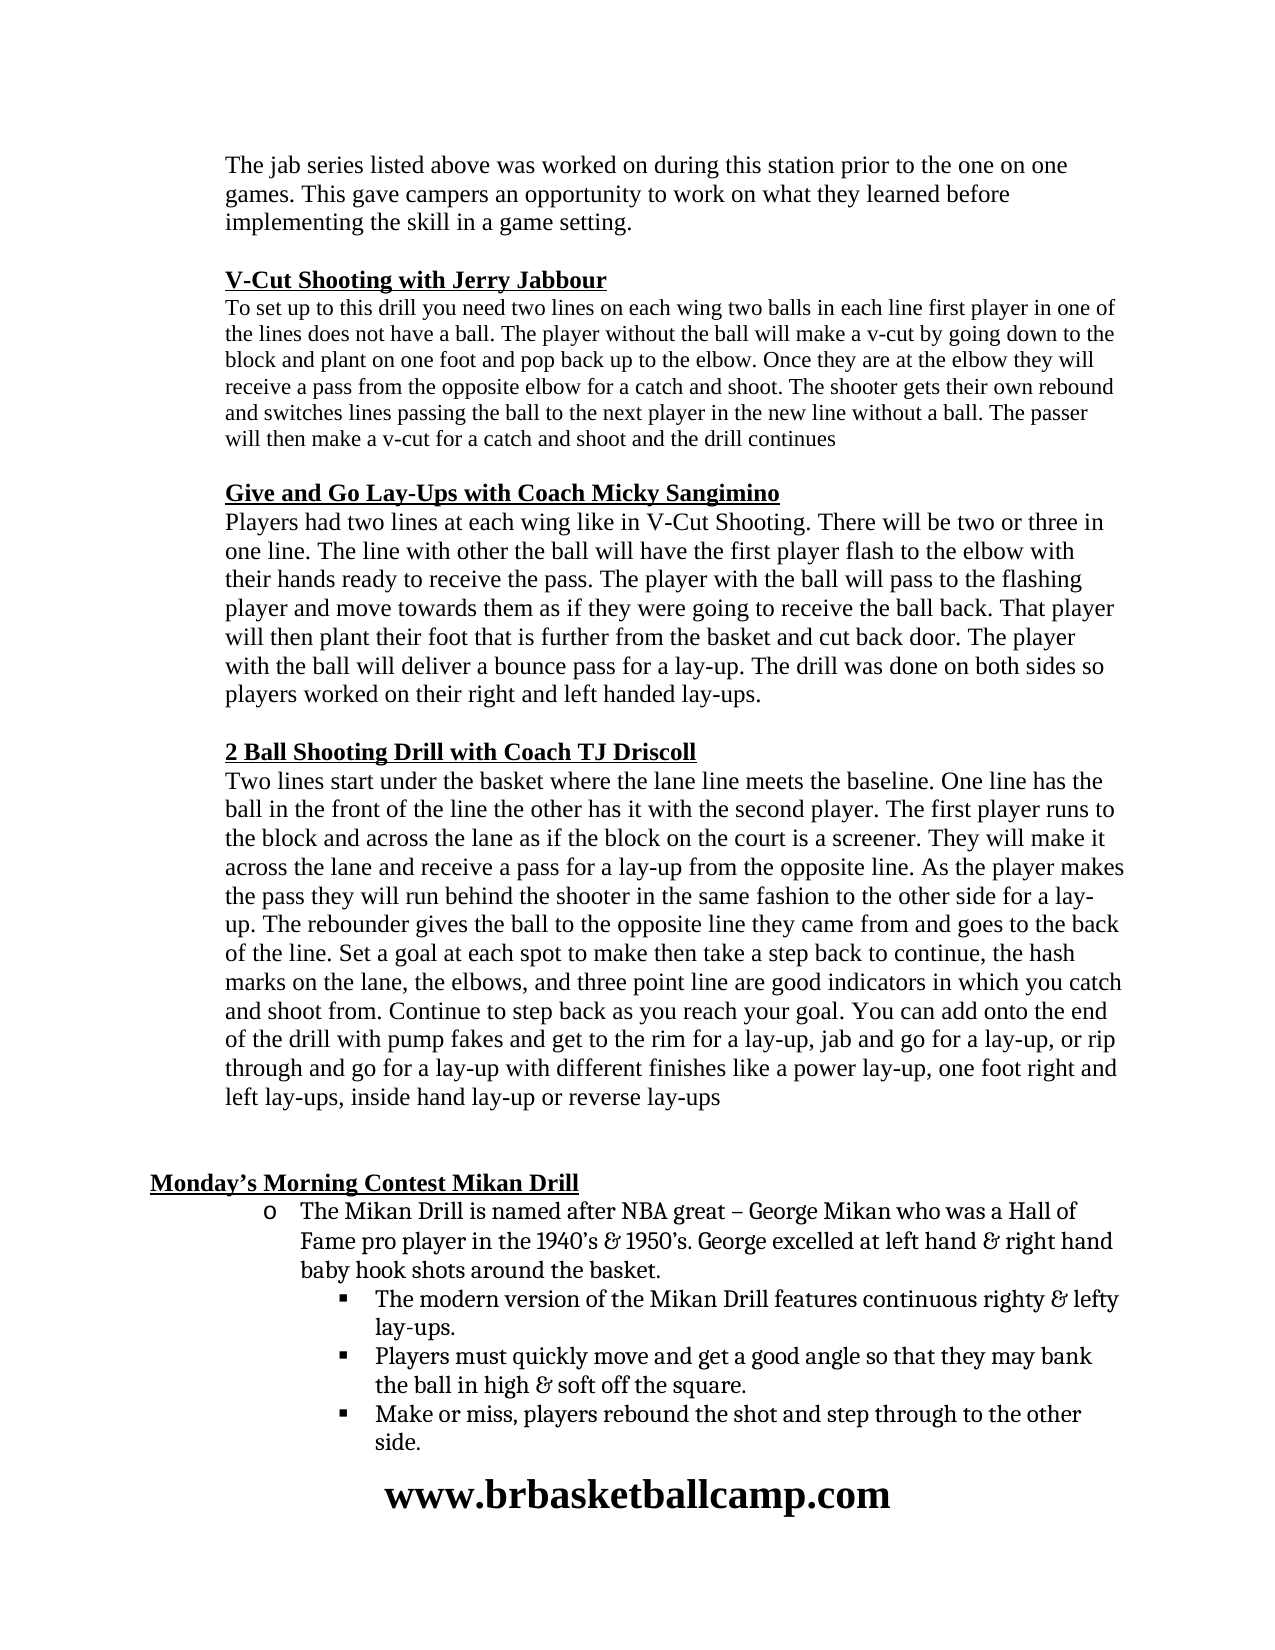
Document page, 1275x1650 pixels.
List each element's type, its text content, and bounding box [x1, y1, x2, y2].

list Make or miss, players rebound the shot and step through to the other side. [337, 1399, 1125, 1457]
text Give and Go Lay-Ups with Coach Micky Sangimino [225, 478, 1125, 507]
text V-Cut Shooting with Jerry Jabbour [225, 265, 1125, 294]
text The jab series listed above was worked on during this station prior to the one on one games. This gave campers an opportunity to work on what they learned before implementing the skill in a game setting. [225, 150, 1125, 236]
list The modern version of the Mikan Drill features continuous righty & lefty lay-ups. [337, 1284, 1125, 1342]
text Monday’s Morning Contest Mikan Drill [150, 1168, 1125, 1197]
text Players had two lines at each wing like in V-Cut Shooting. There will be two or three in one line. The line with other the ball will have the first player flash to the elbow with their hands ready to receive the pass. The player with the ball will pass to the flashing player and move towards them as if they were going to receive the ball back. That player will then plant their foot that is further from the basket and cut back door. The player with the ball will deliver a bounce pass for a lay-up. The drill was done on both sides so players worked on their right and left handed lay-ups. [225, 507, 1125, 708]
list The Mikan Drill is named after NBA great – George Mikan who was a Hall of Fame pro player in the 1940’s & 1950’s. George excelled at left hand & right hand baby hook shots around the basket. [262, 1197, 1125, 1284]
list To set up to this drill you need two lines on each wing two balls in each line first player in one of the lines does not have a ball. The player without the ball will make a v-cut by going down to the block and plant on one foot and pop back up to the elbow. Once they are at the elbow they will receive a pass from the opposite elbow for a catch and shoot. The shooter gets their own rebound and switches lines passing the ball to the next player in the new line without a ball. The passer will then make a v-cut for a catch and shoot and the drill continues [225, 294, 1125, 452]
text 2 Ball Shooting Drill with Coach TJ Driscoll [150, 737, 1125, 766]
text Two lines start under the basket where the lane line meets the baseline. One line has the ball in the front of the line the other has it with the second player. The first player runs to the block and across the lane as if the block on the court is a screener. They will make it across the lane and receive a pass for a lay-up from the opposite line. As the player makes the pass they will run behind the shooter in the same fashion to the other side for a lay-up. The rebounder gives the ball to the opposite line they came from and goes to the back of the line. Set a goal at each spot to make then take a step back to continue, the hash marks on the lane, the elbows, and three point line are good indicators in which you catch and shoot from. Continue to step back as you reach your goal. You can add onto the end of the drill with pump fakes and get to the rim for a lay-up, jab and go for a lay-up, or rip through and go for a lay-up with different finishes like a power lay-up, one foot right and left lay-ups, inside hand lay-up or reverse lay-ups [225, 766, 1125, 1111]
list Players must quickly move and get a good angle so that they may bank the ball in high & soft off the square. [337, 1342, 1125, 1399]
